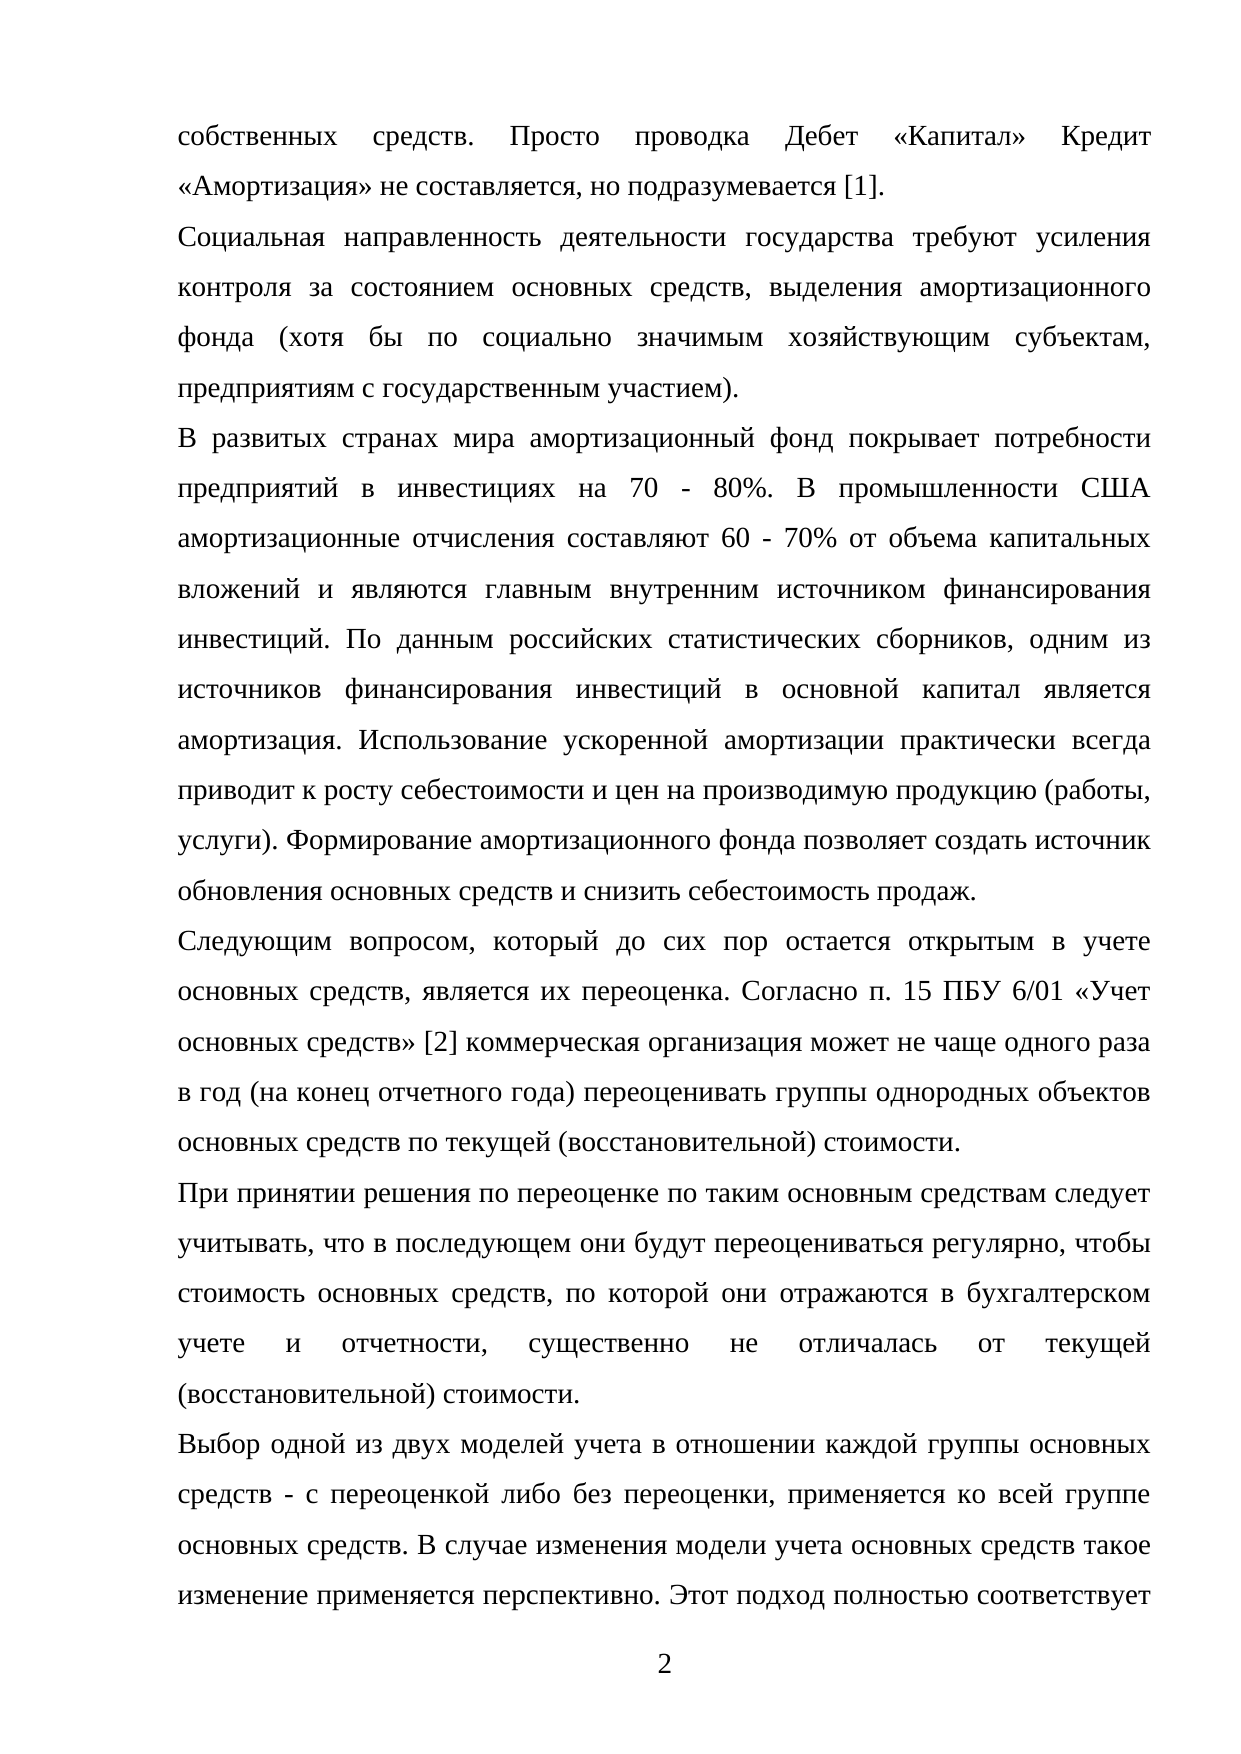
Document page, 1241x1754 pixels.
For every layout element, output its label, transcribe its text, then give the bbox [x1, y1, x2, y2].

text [177, 118, 1152, 202]
text В развитых странах мира амортизационный фонд покрывает потребности предприятий в инвестициях на 70 - 80%. В промышленности США амортизационные отчисления составляют 60 - 70% от объема капитальных вложений и являются главным внутренним источником финансирования инвестиций. По данным российских статистических сборников, одним из источников финансирования инвестиций в основной капитал является амортизация. Использование ускоренной амортизации практически всегда приводит к росту себестоимости и цен на производимую продукцию (работы, услуги). Формирование амортизационного фонда позволяет создать источник обновления основных средств и снизить себестоимость продаж. [177, 420, 1152, 906]
text Социальная направленность деятельности государства требуют усиления контроля за состоянием основных средств, выделения амортизационного фонда (хотя бы по социально значимым хозяйствующим субъектам, предприятиям с государственным участием). [177, 219, 1152, 403]
text Следующим вопросом, который до сих пор остается открытым в учете основных средств, является их переоценка. Согласно п. 15 ПБУ 6/01 «Учет основных средств» [2] коммерческая организация может не чаще одного раза в год (на конец отчетного года) переоценивать группы однородных объектов основных средств по текущей (восстановительной) стоимости. [177, 923, 1152, 1158]
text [177, 1426, 1152, 1611]
text При принятии решения по переоценке по таким основным средствам следует учитывать, что в последующем они будут переоцениваться регулярно, чтобы стоимость основных средств, по которой они отражаются в бухгалтерском учете и отчетности, существенно не отличалась от текущей (восстановительной) стоимости. [177, 1175, 1152, 1409]
